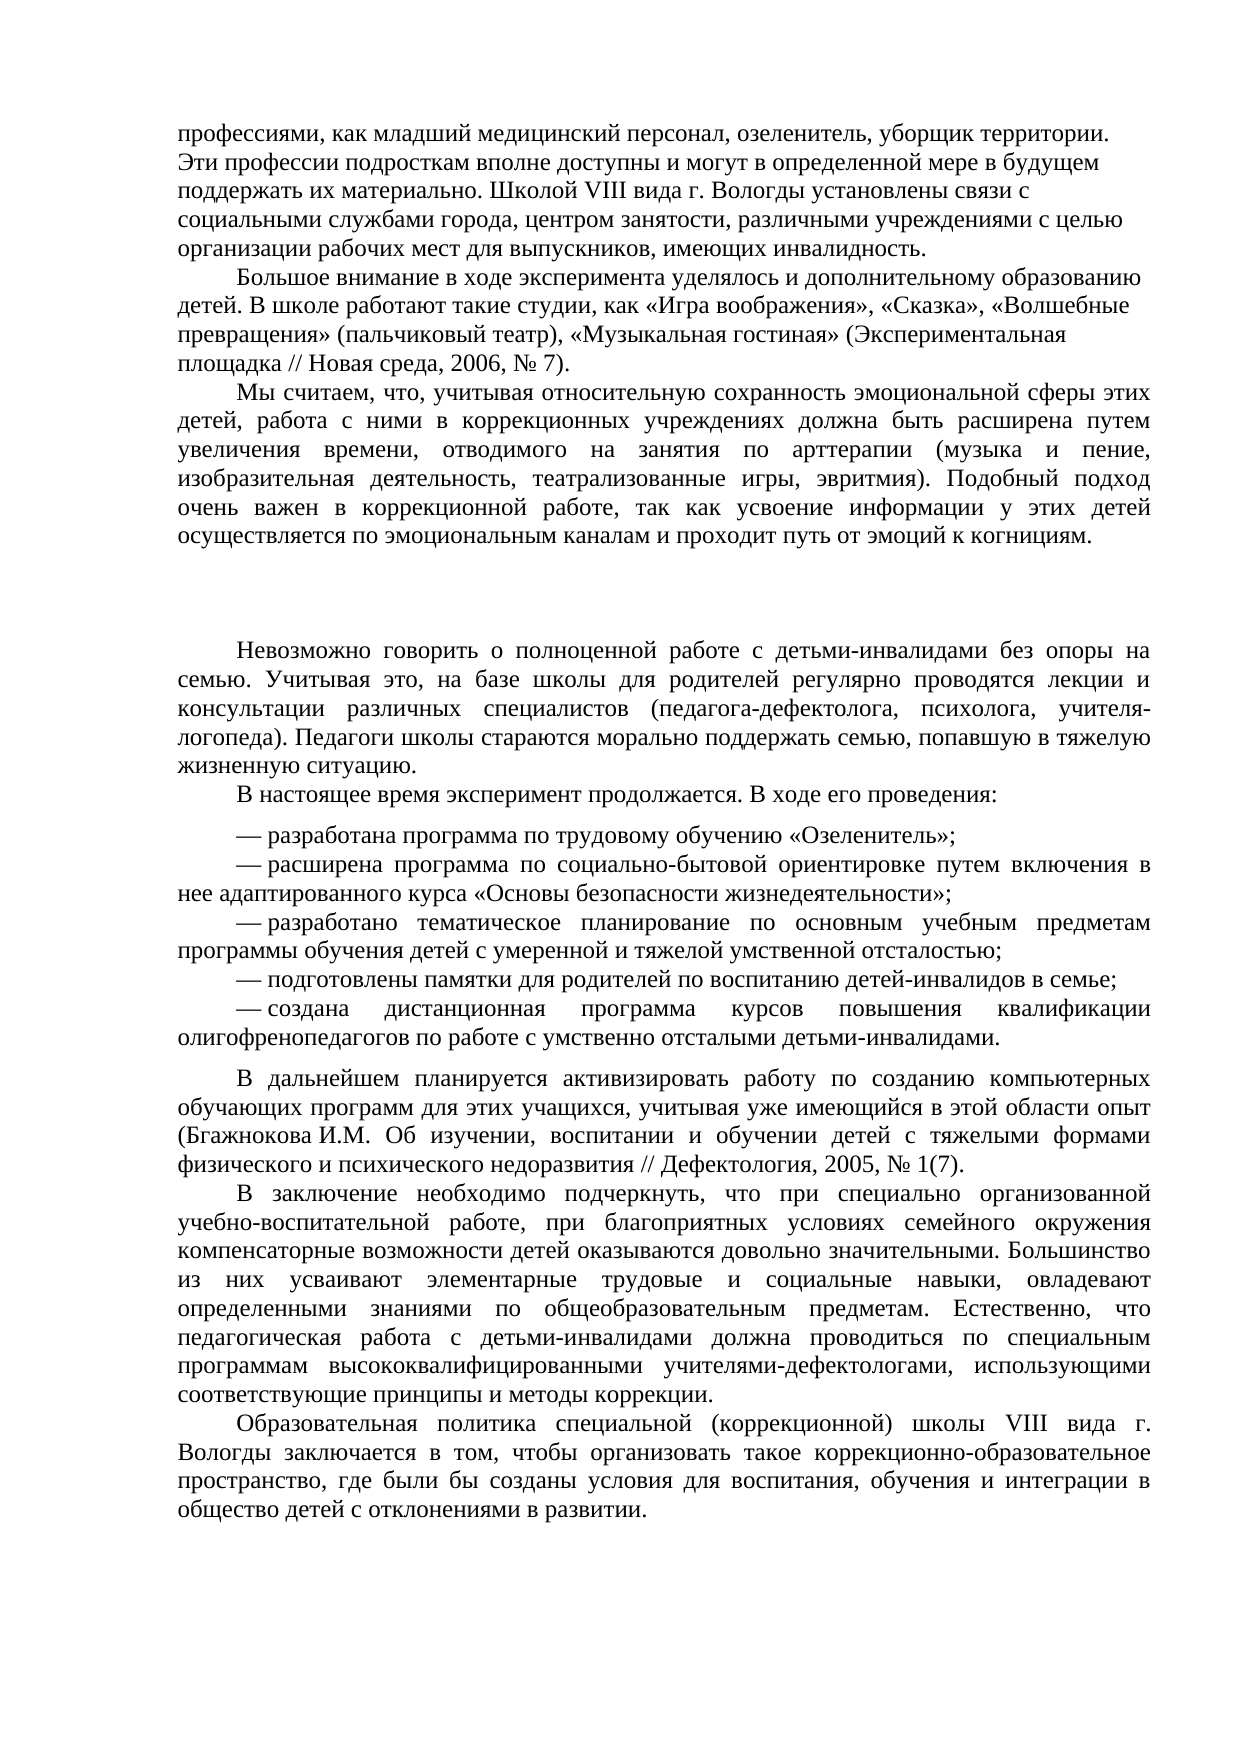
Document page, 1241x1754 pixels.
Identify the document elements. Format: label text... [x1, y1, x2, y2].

text Мы считаем, что, учитывая относительную сохранность эмоциональной сферы этих детей, работа с ними в коррекционных учреждениях должна быть расширена путем увеличения времени, отводимого на занятия по арттерапии (музыка и пение, изобразительная деятельность, театрализованные игры, эвритмия). Подобный подход очень важен в коррекционной работе, так как усвоение информации у этих детей осуществляется по эмоциональным каналам и проходит путь от эмоций к когнициям. [177, 377, 1152, 549]
text Большое внимание в ходе эксперимента уделялось и дополнительному образованию детей. В школе работают такие студии, как «Игра воображения», «Сказка», «Волшебные превращения» (пальчиковый театр), «Музыкальная гостиная» (Экспериментальная площадка // Новая среда, 2006, № 7). [177, 262, 1152, 377]
text В настоящее время эксперимент продолжается. В ходе его проведения: [177, 779, 1152, 808]
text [177, 118, 1152, 262]
text В дальнейшем планируется активизировать работу по созданию компьютерных обучающих программ для этих учащихся, учитывая уже имеющийся в этой области опыт (Бгажнокова И.М. Об изучении, воспитании и обучении детей с тяжелыми формами физического и психического недоразвития // Дефектология, 2005, № 1(7). [177, 1063, 1152, 1178]
text Невозможно говорить о полноценной работе с детьми-инвалидами без опоры на семью. Учитывая это, на базе школы для родителей регулярно проводятся лекции и консультации различных специалистов (педагога-дефектолога, психолога, учителя-логопеда). Педагоги школы стараются морально поддержать семью, попавшую в тяжелую жизненную ситуацию. [177, 636, 1152, 779]
text Образовательная политика специальной (коррекционной) школы VIII вида г. Вологды заключается в том, чтобы организовать такое коррекционно-образовательное пространство, где были бы созданы условия для воспитания, обучения и интеграции в общество детей с отклонениями в развитии. [177, 1408, 1152, 1523]
text — разработана программа по трудовому обучению «Озеленитель»; [177, 821, 1152, 849]
text — подготовлены памятки для родителей по воспитанию детей-инвалидов в семье; [177, 964, 1152, 993]
text — разработано тематическое планирование по основным учебным предметам программы обучения детей с умеренной и тяжелой умственной отсталостью; [177, 907, 1152, 964]
text В заключение необходимо подчеркнуть, что при специально организованной учебно-воспитательной работе, при благоприятных условиях семейного окружения компенсаторные возможности детей оказываются довольно значительными. Большинство из них усваивают элементарные трудовые и социальные навыки, овладевают определенными знаниями по общеобразовательным предметам. Естественно, что педагогическая работа с детьми-инвалидами должна проводиться по специальным программам высококвалифицированными учителями-дефектологами, использующими соответствующие принципы и методы коррекции. [177, 1178, 1152, 1408]
text — расширена программа по социально-бытовой ориентировке путем включения в нее адаптированного курса «Основы безопасности жизнедеятельности»; [177, 849, 1152, 907]
text — создана дистанционная программа курсов повышения квалификации олигофренопедагогов по работе с умственно отсталыми детьми-инвалидами. [177, 993, 1152, 1051]
